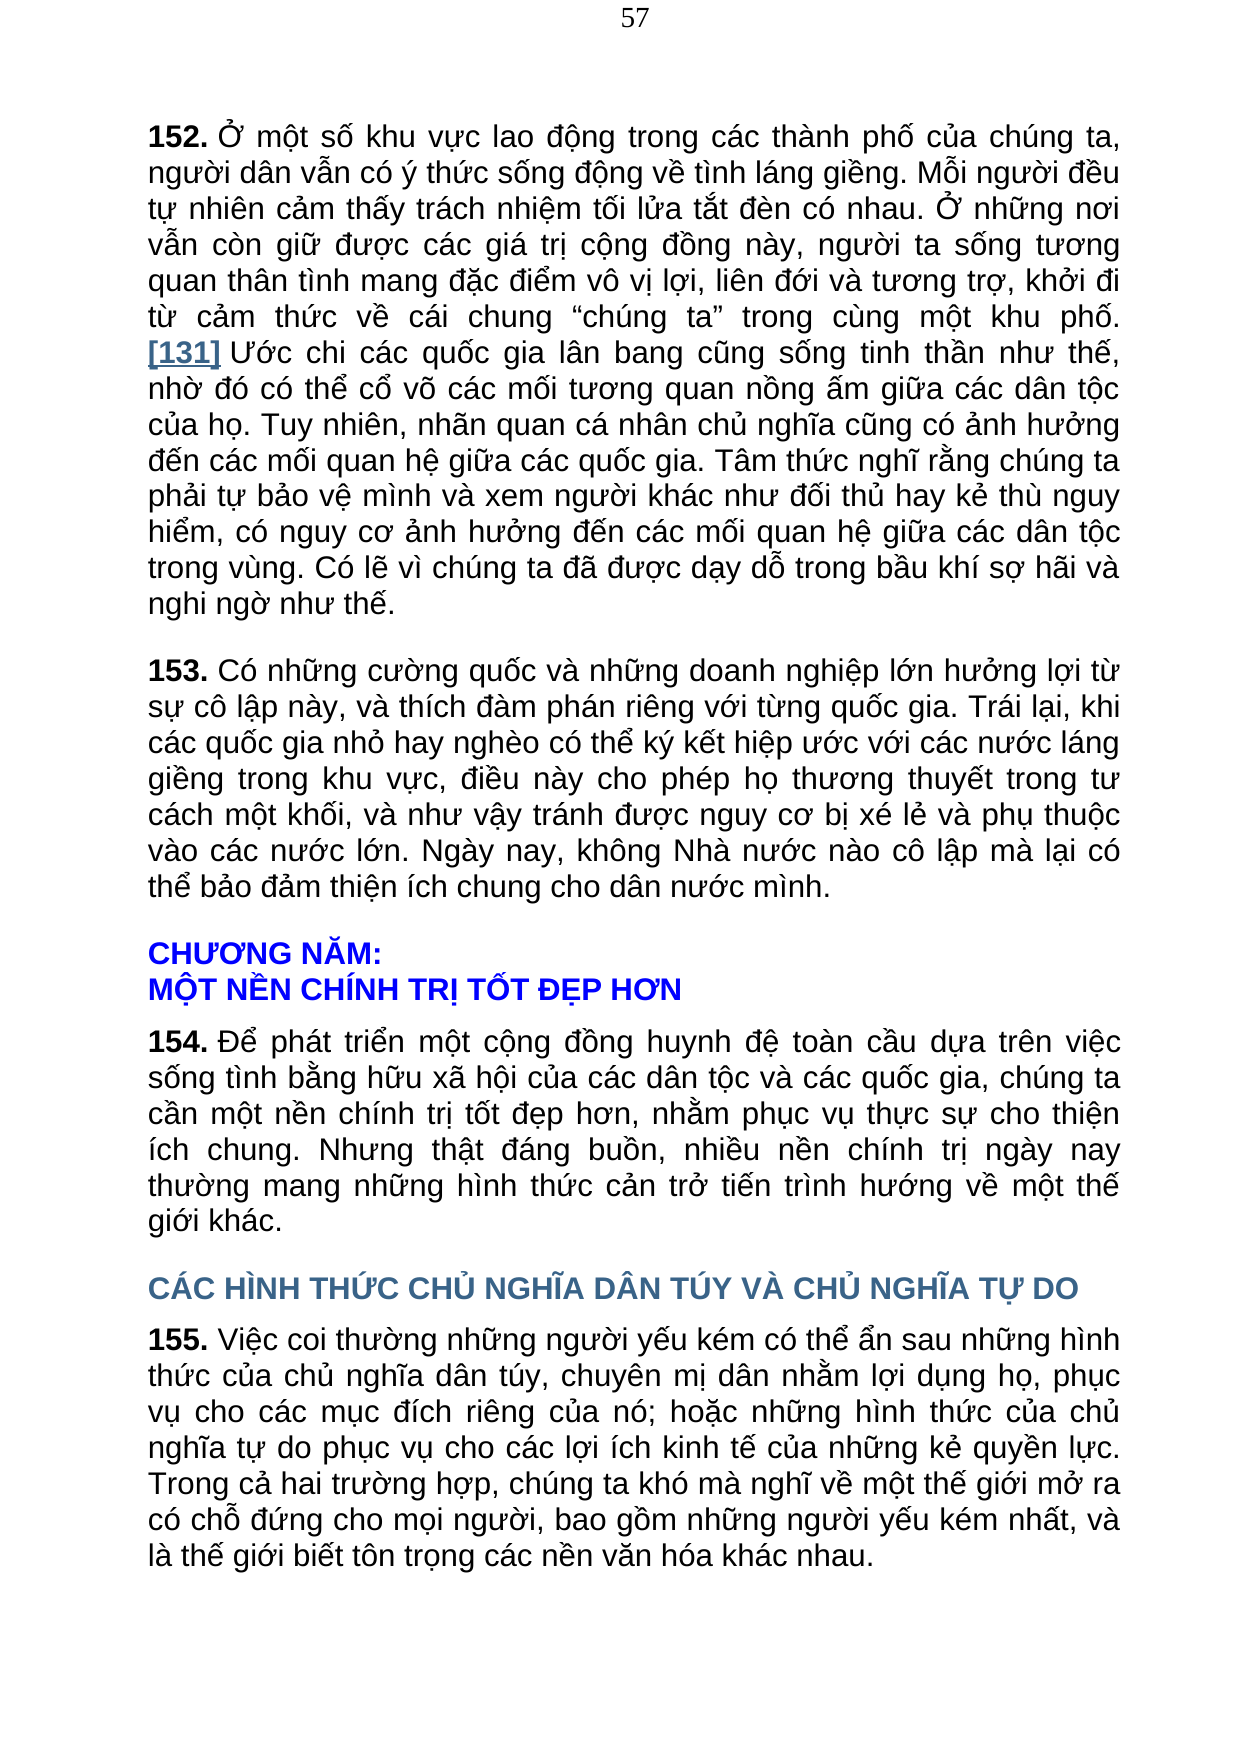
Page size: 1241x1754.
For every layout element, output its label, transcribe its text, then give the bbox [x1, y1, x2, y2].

text 154. Để phát triển một cộng đồng huynh đệ toàn cầu dựa trên việc sống tình bằng hữu xã hội của các dân tộc và các quốc gia, chúng ta cần một nền chính trị tốt đẹp hơn, nhằm phục vụ thực sự cho thiện ích chung. Nhưng thật đáng buồn, nhiều nền chính trị ngày nay thường mang những hình thức cản trở tiến trình hướng về một thế giới khác. [148, 1023, 1122, 1238]
text CHƯƠNG NĂM: MỘT NỀN CHÍNH TRỊ TỐT ĐẸP HƠN [382, 935, 1122, 1007]
text CÁC HÌNH THỨC CHỦ NGHĨA DÂN TÚY VÀ CHỦ NGHĨA TỰ DO [148, 1270, 1122, 1306]
text 155. Việc coi thường những người yếu kém có thể ẩn sau những hình thức của chủ nghĩa dân túy, chuyên mị dân nhằm lợi dụng họ, phục vụ cho các mục đích riêng của nó; hoặc những hình thức của chủ nghĩa tự do phục vụ cho các lợi ích kinh tế của những kẻ quyền lực. Trong cả hai trường hợp, chúng ta khó mà nghĩ về một thế giới mở ra có chỗ đứng cho mọi người, bao gồm những người yếu kém nhất, và là thế giới biết tôn trọng các nền văn hóa khác nhau. [148, 1321, 1122, 1573]
text 153. Có những cường quốc và những doanh nghiệp lớn hưởng lợi từ sự cô lập này, và thích đàm phán riêng với từng quốc gia. Trái lại, khi các quốc gia nhỏ hay nghèo có thể ký kết hiệp ước với các nước láng giềng trong khu vực, điều này cho phép họ thương thuyết trong tư cách một khối, và như vậy tránh được nguy cơ bị xé lẻ và phụ thuộc vào các nước lớn. Ngày nay, không Nhà nước nào cô lập mà lại có thể bảo đảm thiện ích chung cho dân nước mình. [148, 652, 1122, 904]
text 152. Ở một số khu vực lao động trong các thành phố của chúng ta, người dân vẫn có ý thức sống động về tình láng giềng. Mỗi người đều tự nhiên cảm thấy trách nhiệm tối lửa tắt đèn có nhau. Ở những nơi vẫn còn giữ được các giá trị cộng đồng này, người ta sống tương quan thân tình mang đặc điểm vô vị lợi, liên đới và tương trợ, khởi đi từ cảm thức về cái chung “chúng ta” trong cùng một khu phố.[131] Ước chi các quốc gia lân bang cũng sống tinh thần như thế, nhờ đó có thể cổ võ các mối tương quan nồng ấm giữa các dân tộc của họ. Tuy nhiên, nhãn quan cá nhân chủ nghĩa cũng có ảnh hưởng đến các mối quan hệ giữa các quốc gia. Tâm thức nghĩ rằng chúng ta phải tự bảo vệ mình và xem người khác như đối thủ hay kẻ thù nguy hiểm, có nguy cơ ảnh hưởng đến các mối quan hệ giữa các dân tộc trong vùng. Có lẽ vì chúng ta đã được dạy dỗ trong bầu khí sợ hãi và nghi ngờ như thế. [148, 118, 1122, 621]
